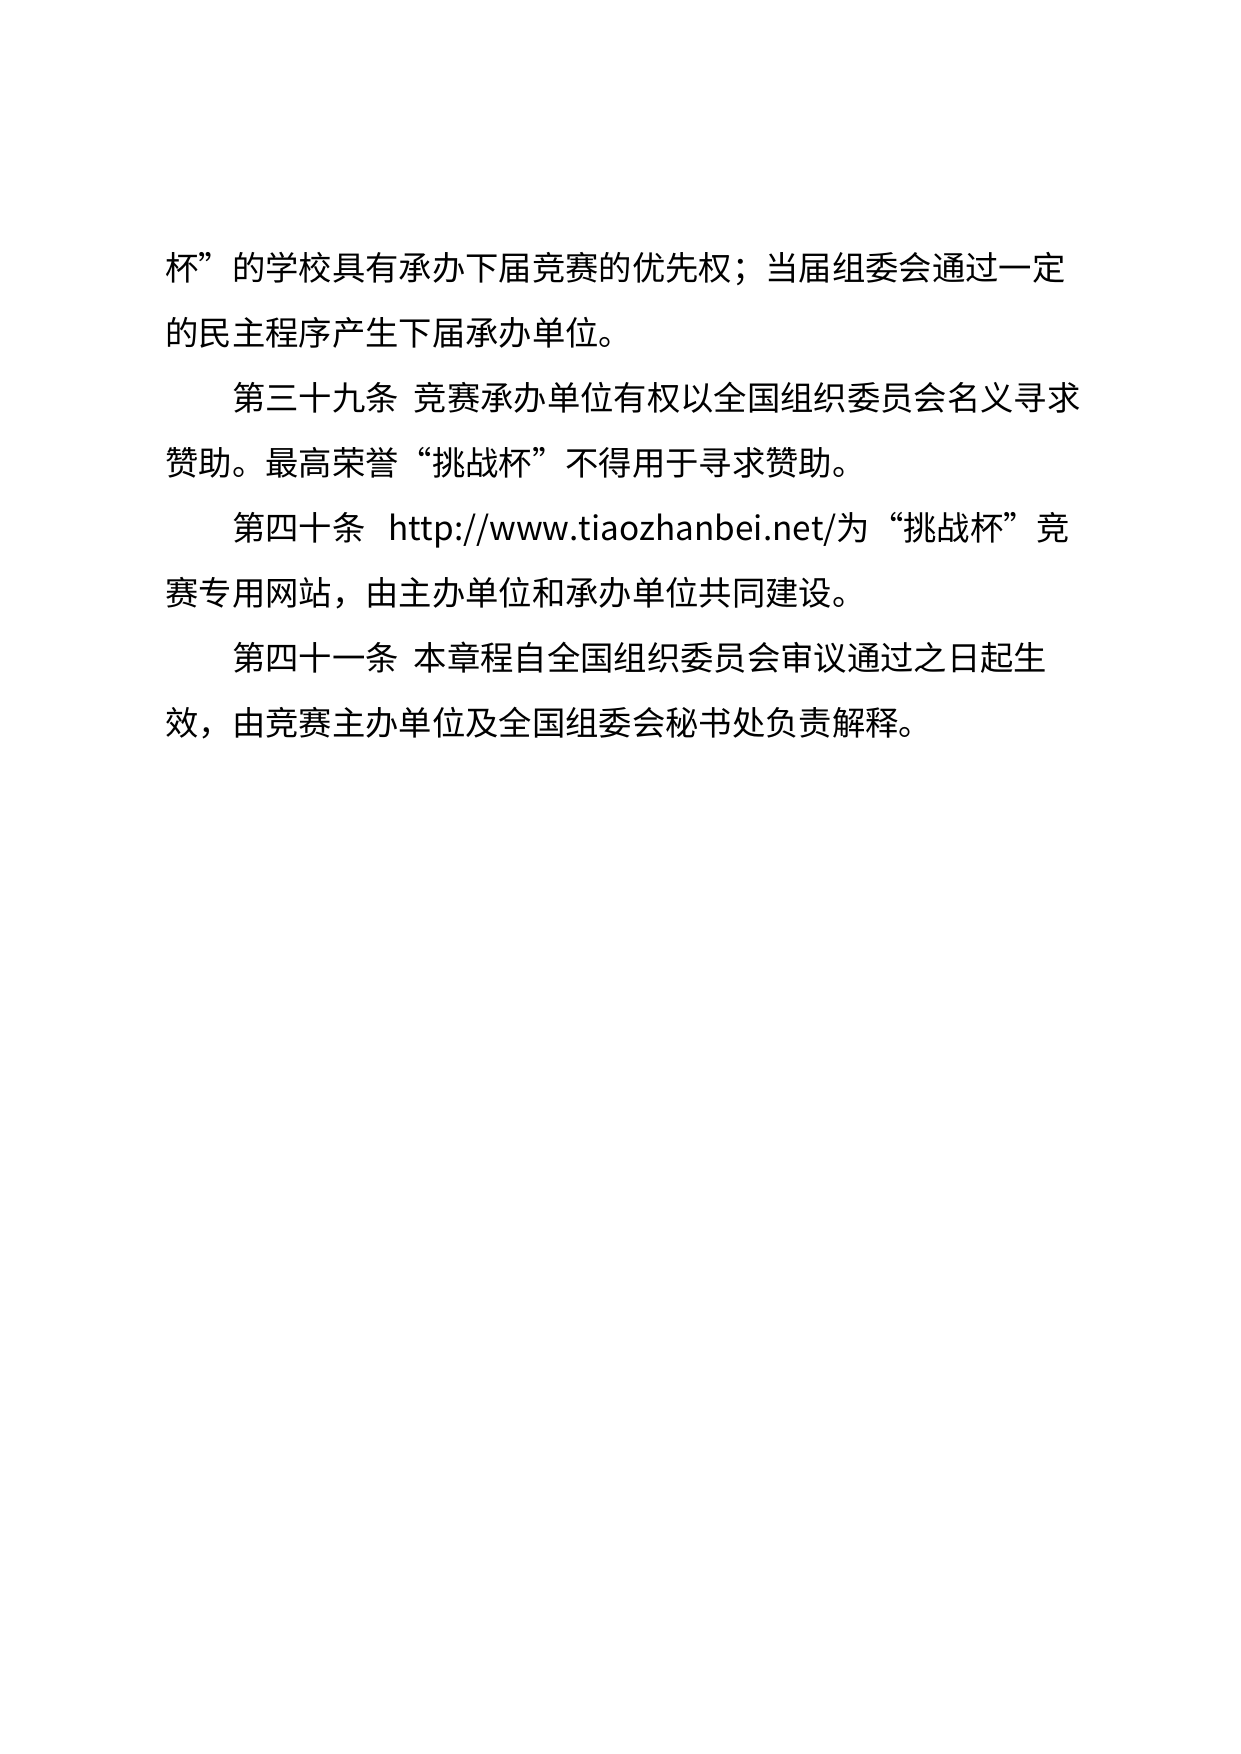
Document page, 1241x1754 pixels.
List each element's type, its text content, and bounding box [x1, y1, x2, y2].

text 第四十条 http://www.tiaozhanbei.net/为“挑战杯”竞赛专用网站，由主办单位和承办单位共同建设。 [165, 493, 1087, 623]
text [165, 233, 1087, 363]
text 第四十一条 本章程自全国组织委员会审议通过之日起生效，由竞赛主办单位及全国组委会秘书处负责解释。 [165, 623, 1087, 753]
text 第三十九条 竞赛承办单位有权以全国组织委员会名义寻求赞助。最高荣誉“挑战杯”不得用于寻求赞助。 [165, 363, 1087, 493]
